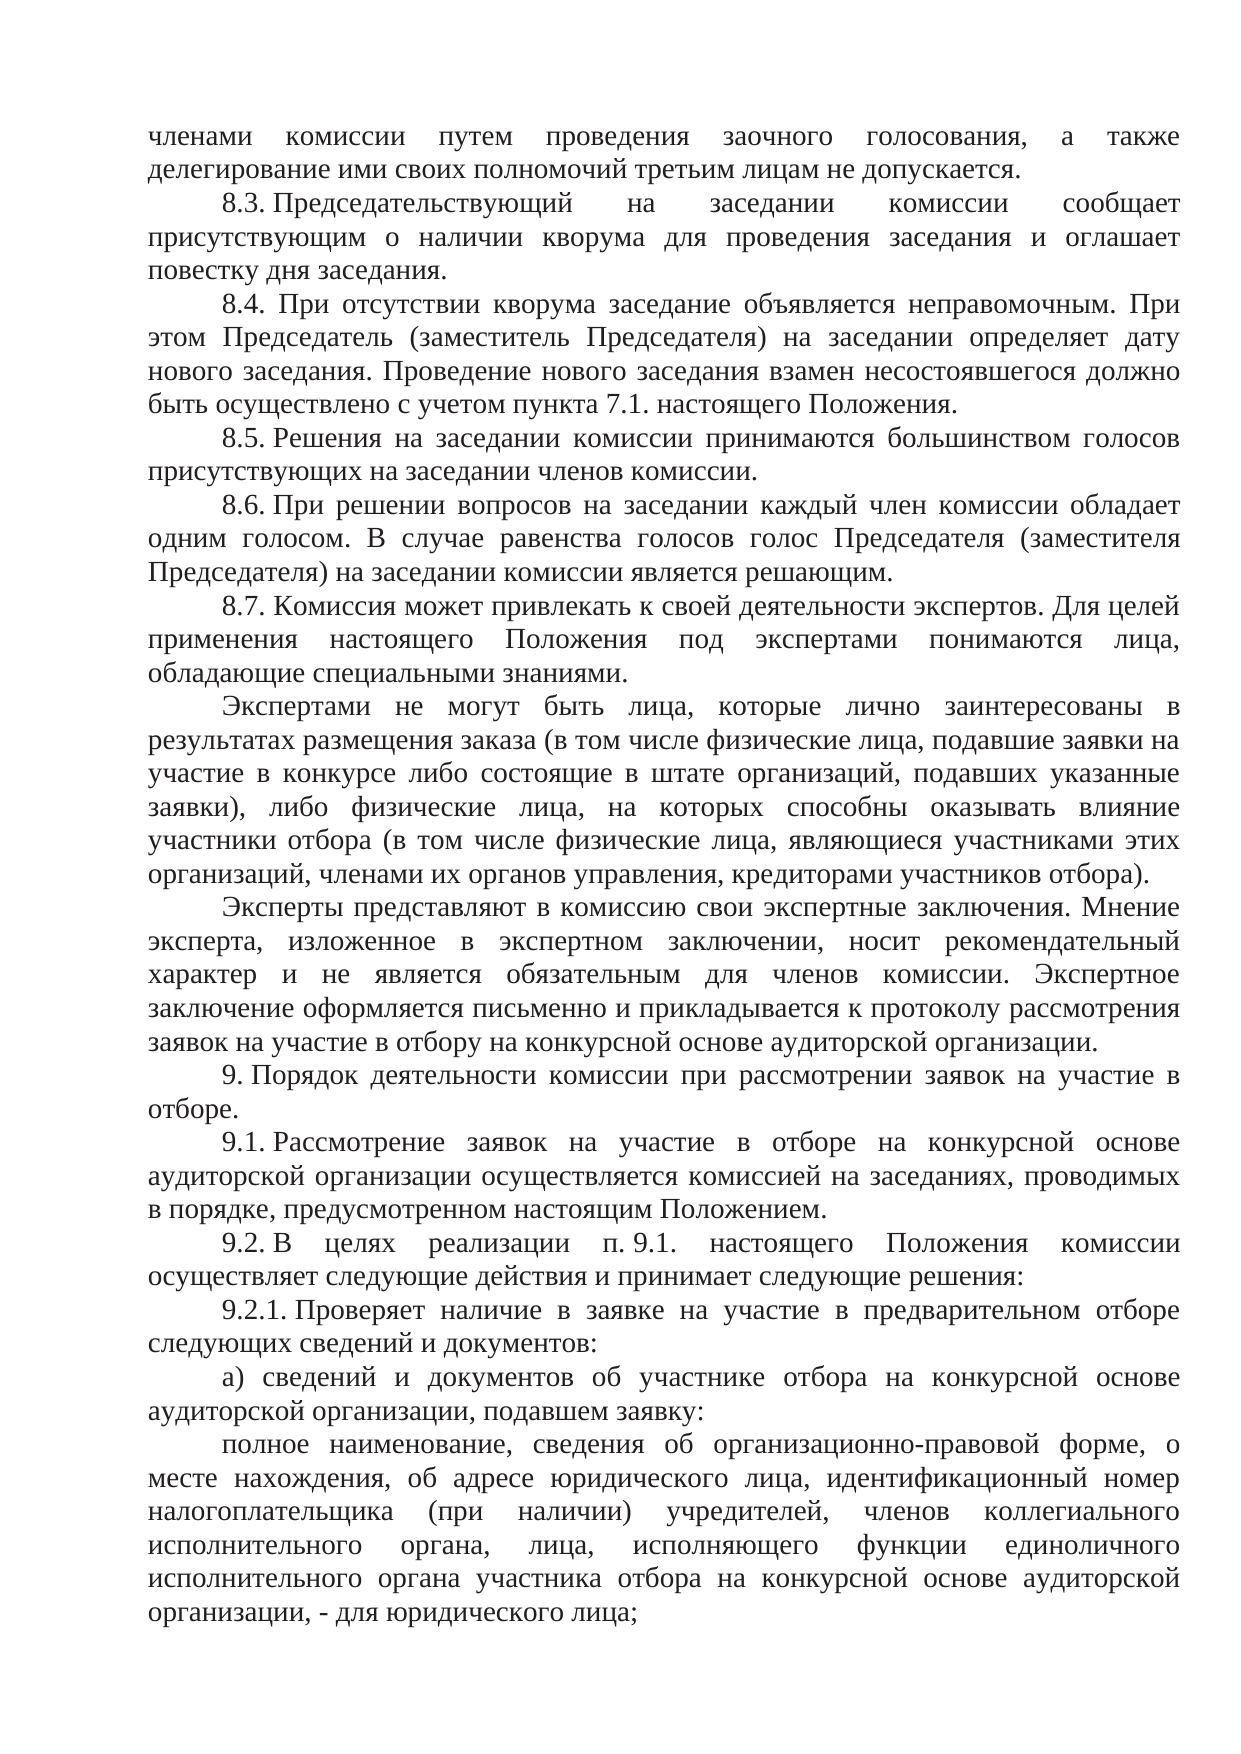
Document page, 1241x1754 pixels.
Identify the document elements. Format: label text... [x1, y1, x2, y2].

text 9.2. В целях реализации п. 9.1. настоящего Положения комиссии осуществляет следующие действия и принимает следующие решения: [148, 1225, 1181, 1292]
text а) сведений и документов об участнике отбора на конкурсной основе аудиторской организации, подавшем заявку: [148, 1359, 1181, 1426]
text 8.4. При отсутствии кворума заседание объявляется неправомочным. При этом Председатель (заместитель Председателя) на заседании определяет дату нового заседания. Проведение нового заседания взамен несостоявшегося должно быть осуществлено с учетом пункта 7.1. настоящего Положения. [148, 286, 1181, 420]
text полное наименование, сведения об организационно-правовой форме, о месте нахождения, об адресе юридического лица, идентификационный номер налогоплательщика (при наличии) учредителей, членов коллегиального исполнительного органа, лица, исполняющего функции единоличного исполнительного органа участника отбора на конкурсной основе аудиторской организации, - для юридического лица; [148, 1426, 1181, 1627]
text 8.7. Комиссия может привлекать к своей деятельности экспертов. Для целей применения настоящего Положения под экспертами понимаются лица, обладающие специальными знаниями. [148, 588, 1181, 688]
text Эксперты представляют в комиссию свои экспертные заключения. Мнение эксперта, изложенное в экспертном заключении, носит рекомендательный характер и не является обязательным для членов комиссии. Экспертное заключение оформляется письменно и прикладывается к протоколу рассмотрения заявок на участие в отбору на конкурсной основе аудиторской организации. [148, 889, 1181, 1057]
text 8.5. Решения на заседании комиссии принимаются большинством голосов присутствующих на заседании членов комиссии. [148, 420, 1181, 487]
text 8.3. Председательствующий на заседании комиссии сообщает присутствующим о наличии кворума для проведения заседания и оглашает повестку дня заседания. [148, 185, 1181, 286]
text Экспертами не могут быть лица, которые лично заинтересованы в результатах размещения заказа (в том числе физические лица, подавшие заявки на участие в конкурсе либо состоящие в штате организаций, подавших указанные заявки), либо физические лица, на которых способны оказывать влияние участники отбора (в том числе физические лица, являющиеся участниками этих организаций, членами их органов управления, кредиторами участников отбора). [148, 688, 1181, 889]
text 9. Порядок деятельности комиссии при рассмотрении заявок на участие в отборе. [148, 1057, 1181, 1124]
text 9.1. Рассмотрение заявок на участие в отборе на конкурсной основе аудиторской организации осуществляется комиссией на заседаниях, проводимых в порядке, предусмотренном настоящим Положением. [148, 1124, 1181, 1225]
text 8.6. При решении вопросов на заседании каждый член комиссии обладает одним голосом. В случае равенства голосов голос Председателя (заместителя Председателя) на заседании комиссии является решающим. [148, 487, 1181, 588]
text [148, 118, 1181, 185]
text 9.2.1. Проверяет наличие в заявке на участие в предварительном отборе следующих сведений и документов: [148, 1292, 1181, 1359]
